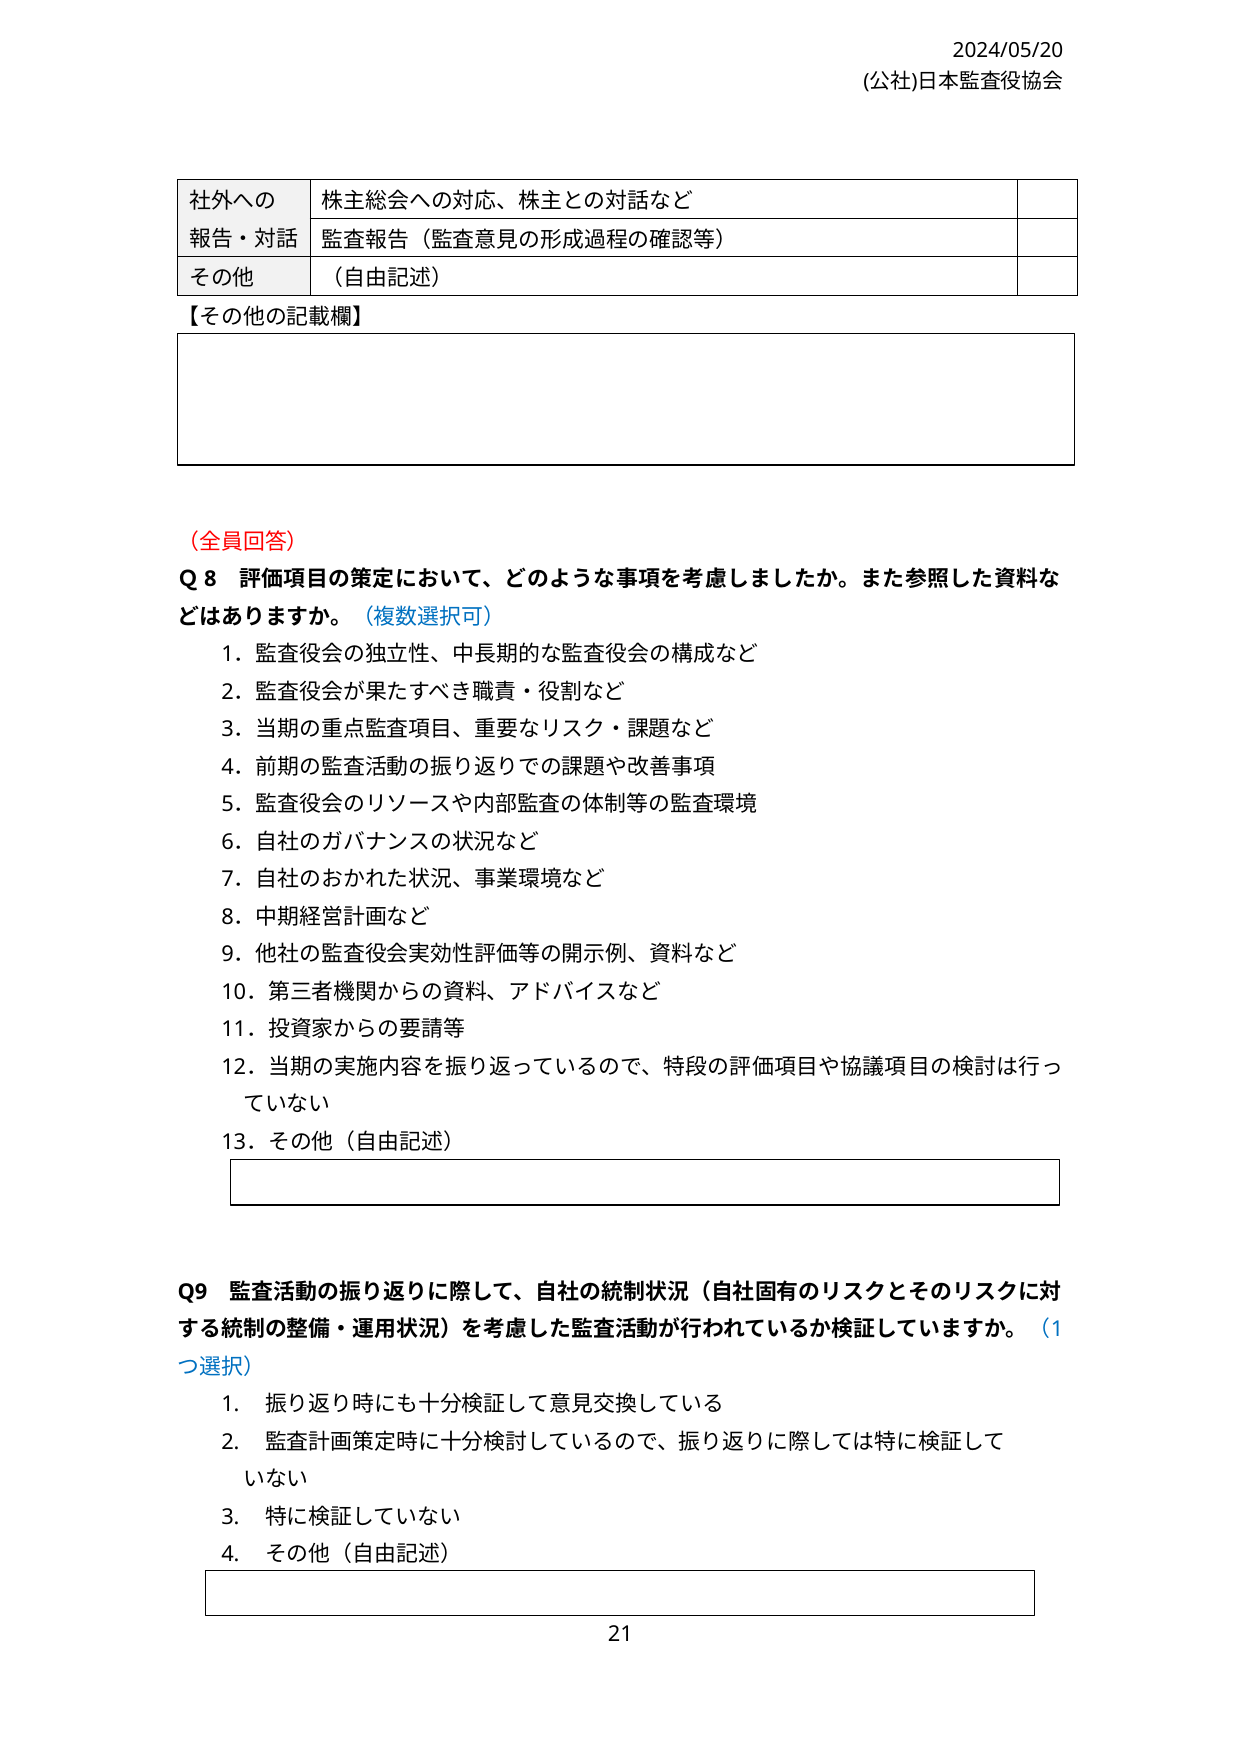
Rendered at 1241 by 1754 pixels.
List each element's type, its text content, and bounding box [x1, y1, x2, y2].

text 10．第三者機関からの資料、アドバイスなど [177, 971, 1063, 1008]
text 4. その他（自由記述） [177, 1533, 1063, 1571]
text 8．中期経営計画など [177, 896, 1063, 933]
text 11．投資家からの要請等 [221, 1008, 1063, 1046]
text 4．前期の監査活動の振り返りでの課題や改善事項 [177, 746, 1063, 783]
text 12．当期の実施内容を振り返っているので、特段の評価項目や協議項目の検討は行っていない [221, 1046, 1063, 1121]
text いない [199, 1458, 1063, 1496]
text 13．その他（自由記述） [177, 1121, 1063, 1158]
table_cell 監査報告（監査意見の形成過程の確認等） [311, 219, 1017, 256]
text 3．当期の重点監査項目、重要なリスク・課題など [177, 708, 1063, 746]
text 5．監査役会のリソースや内部監査の体制等の監査環境 [177, 783, 1063, 821]
text 2. 監査計画策定時に十分検討しているので、振り返りに際しては特に検証して [199, 1421, 1063, 1458]
table_cell [1018, 219, 1077, 256]
table_header 株主総会への対応、株主との対話など [311, 180, 1017, 218]
text 3. 特に検証していない [177, 1496, 1063, 1533]
table_header [1018, 180, 1077, 218]
text 1．監査役会の独立性、中長期的な監査役会の構成など [177, 633, 1063, 671]
table_cell （自由記述） [311, 257, 1017, 295]
text 2．監査役会が果たすべき職責・役割など [177, 671, 1063, 708]
text Ｑ8 評価項目の策定において、どのような事項を考慮しましたか。また参照した資料などはありますか。（複数選択可） [177, 558, 1063, 633]
text （全員回答） [177, 521, 1063, 558]
table_cell [1018, 257, 1077, 295]
table_cell その他 [178, 257, 310, 295]
text 7．自社のおかれた状況、事業環境など [177, 858, 1063, 896]
table_header 社外への 報告・対話 [178, 180, 310, 256]
text 【その他の記載欄】 [177, 296, 1063, 333]
text 9．他社の監査役会実効性評価等の開示例、資料など [177, 933, 1063, 971]
text Q9 監査活動の振り返りに際して、自社の統制状況（自社固有のリスクとそのリスクに対する統制の整備・運用状況）を考慮した監査活動が行われているか検証していますか。（1つ選択） [177, 1271, 1063, 1383]
text 6．自社のガバナンスの状況など [177, 821, 1063, 858]
text 1. 振り返り時にも十分検証して意見交換している [177, 1383, 1063, 1421]
